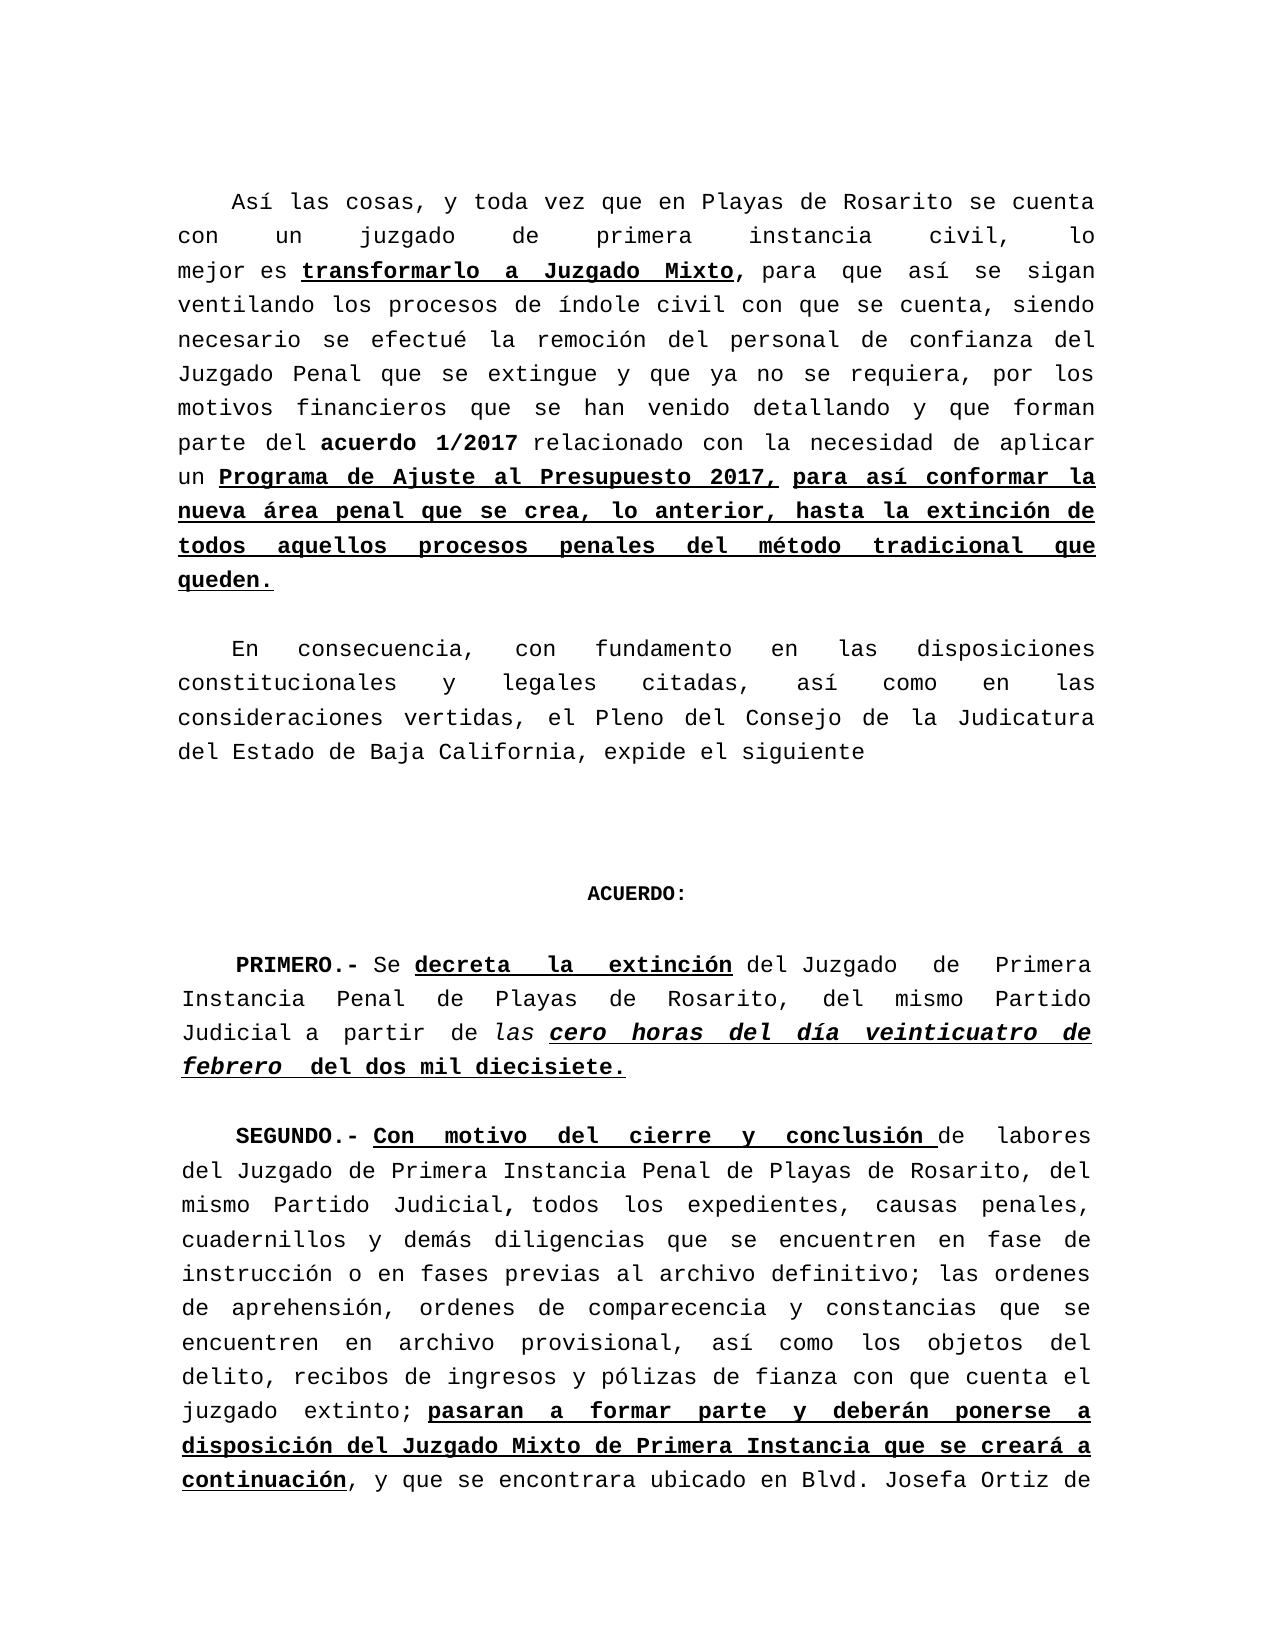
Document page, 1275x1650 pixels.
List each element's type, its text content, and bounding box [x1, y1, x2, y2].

text PRIMERO.- Se decreta la extinción del Juzgado de Primera Instancia Penal de Playas de Rosarito, del mismo Partido Judicial a partir de las cero horas del día veinticuatro de febrero del dos mil diecisiete. [181, 944, 1092, 1082]
text Así las cosas, y toda vez que en Playas de Rosarito se cuenta con un juzgado de primera instancia civil, lo mejor es transformarlo a Juzgado Mixto, para que así se sigan ventilando los procesos de índole civil con que se cuenta, siendo necesario se efectué la remoción del personal de confianza del Juzgado Penal que se extingue y que ya no se requiera, por los motivos financieros que se han venido detallando y que forman parte del acuerdo 1/2017 relacionado con la necesidad de aplicar un Programa de Ajuste al Presupuesto 2017, para así conformar la nueva área penal que se crea, lo anterior, hasta la extinción de todos aquellos procesos penales del método tradicional que queden. [177, 182, 1096, 555]
text En consecuencia, con fundamento en las disposiciones constitucionales y legales citadas, así como en las consideraciones vertidas, el Pleno del Consejo de la Judicatura del Estado de Baja California, expide el siguiente [177, 629, 1096, 766]
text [181, 1116, 1092, 1494]
text ACUERDO: [177, 869, 1098, 907]
